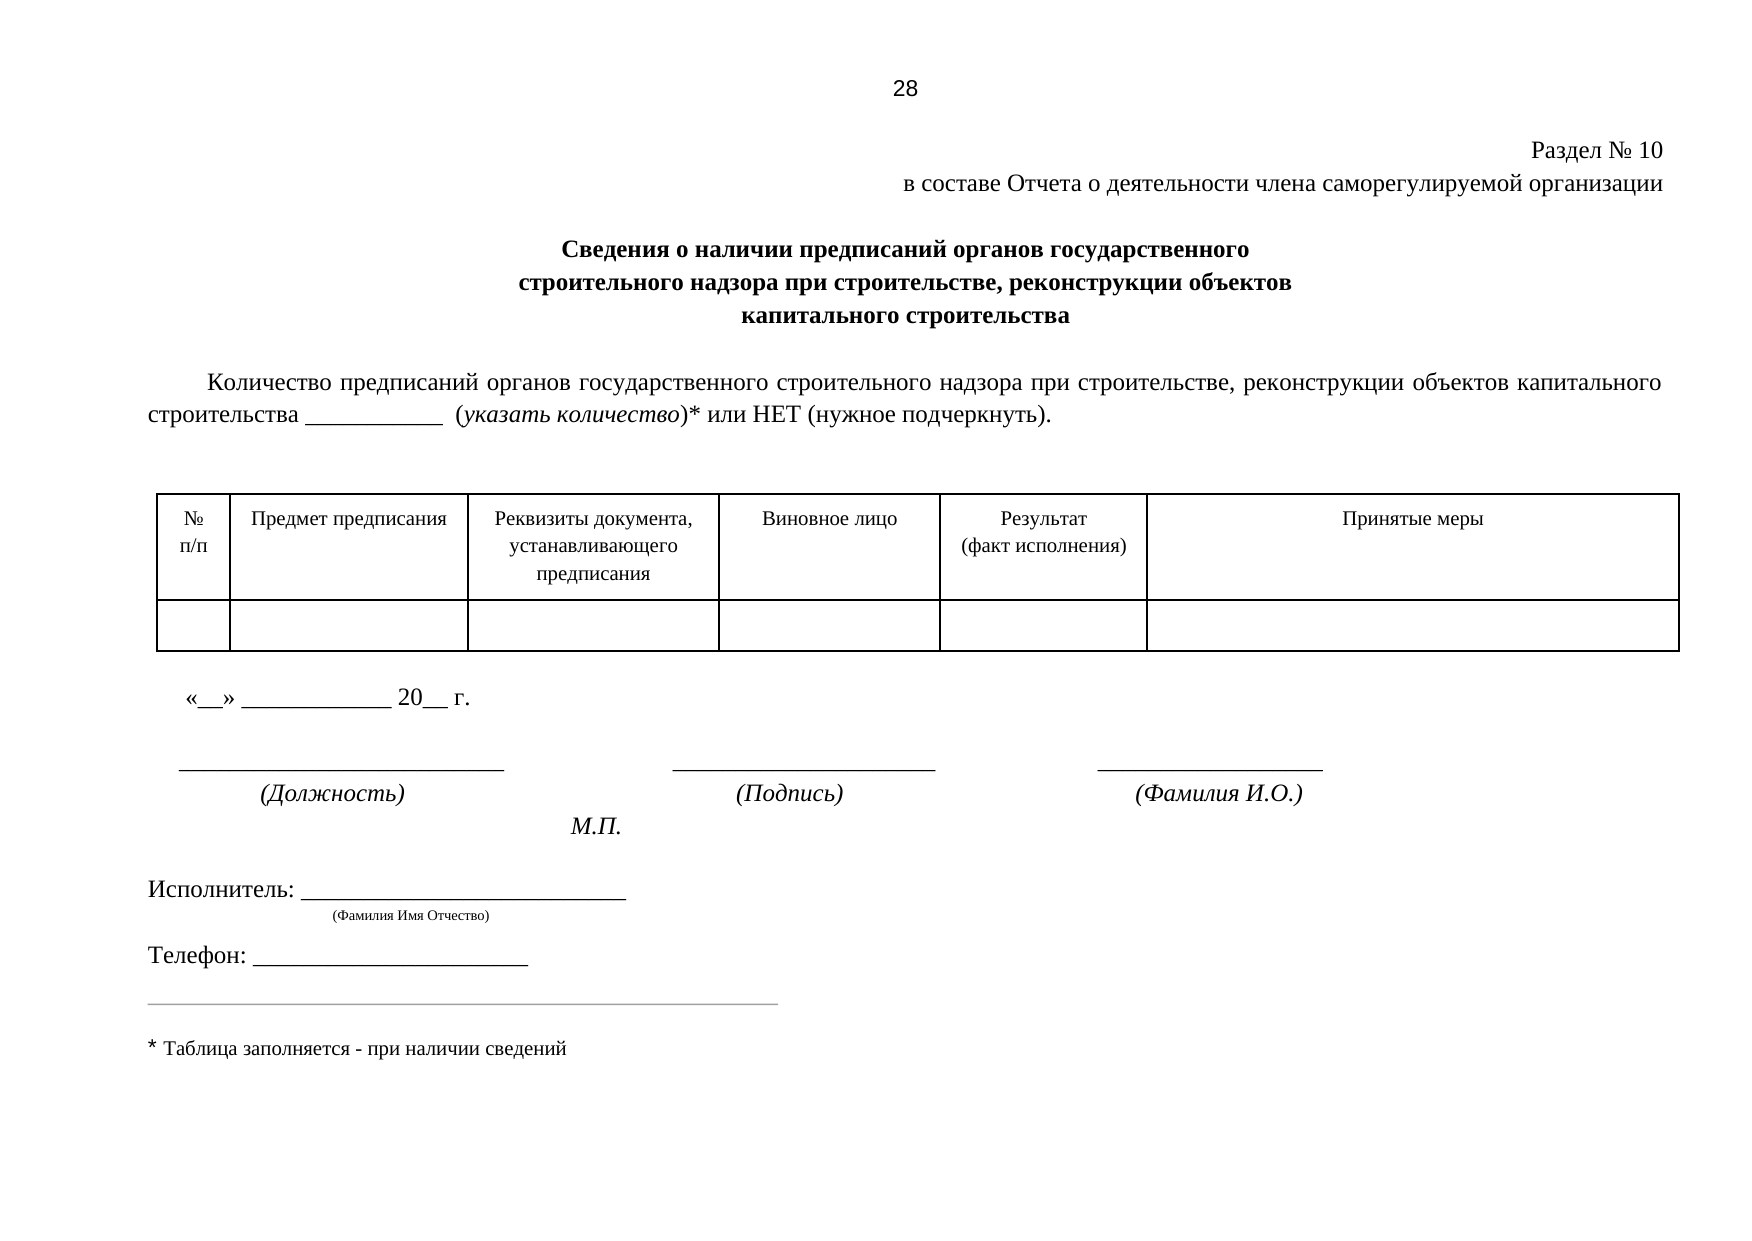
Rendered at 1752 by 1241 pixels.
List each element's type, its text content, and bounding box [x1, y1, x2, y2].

text капитального строительства [148, 301, 1663, 329]
text М.П. [148, 811, 1663, 840]
text Телефон: ______________________ [148, 940, 1663, 969]
text Сведения о наличии предписаний органов государственного [148, 234, 1663, 263]
text (Фамилия Имя Отчество) [148, 907, 1663, 936]
table_cell [1148, 601, 1678, 649]
table_header № п/п [158, 495, 229, 599]
table_header Виновное лицо [720, 495, 939, 599]
text «__» ____________ 20__ г. [148, 682, 1663, 711]
table_cell [941, 601, 1146, 649]
text Исполнитель: __________________________ [148, 874, 1663, 903]
table_header Принятые меры [1148, 495, 1678, 599]
text Раздел № 10 [148, 135, 1663, 164]
table_cell [469, 601, 718, 649]
text Количество предписаний органов государственного строительного надзора при строительстве, реконструкции объектов капитального строительства ___________ (указать количество)* или НЕТ (нужное подчеркнуть). [148, 367, 1663, 428]
table_cell [231, 601, 467, 649]
text в составе Отчета о деятельности члена саморегулируемой организации [148, 168, 1663, 197]
text * Таблица заполняется - при наличии сведений [148, 1034, 1663, 1060]
table_cell [720, 601, 939, 649]
table_header Результат (факт исполнения) [941, 495, 1146, 599]
text строительного надзора при строительстве, реконструкции объектов [148, 267, 1663, 296]
table_cell [158, 601, 229, 649]
text __________________________ _____________________ __________________ [148, 745, 1653, 774]
text (Должность) (Подпись) (Фамилия И.О.) [148, 778, 1663, 807]
table_header Предмет предписания [231, 495, 467, 599]
table_header Реквизиты документа, устанавливающего предписания [469, 495, 718, 599]
